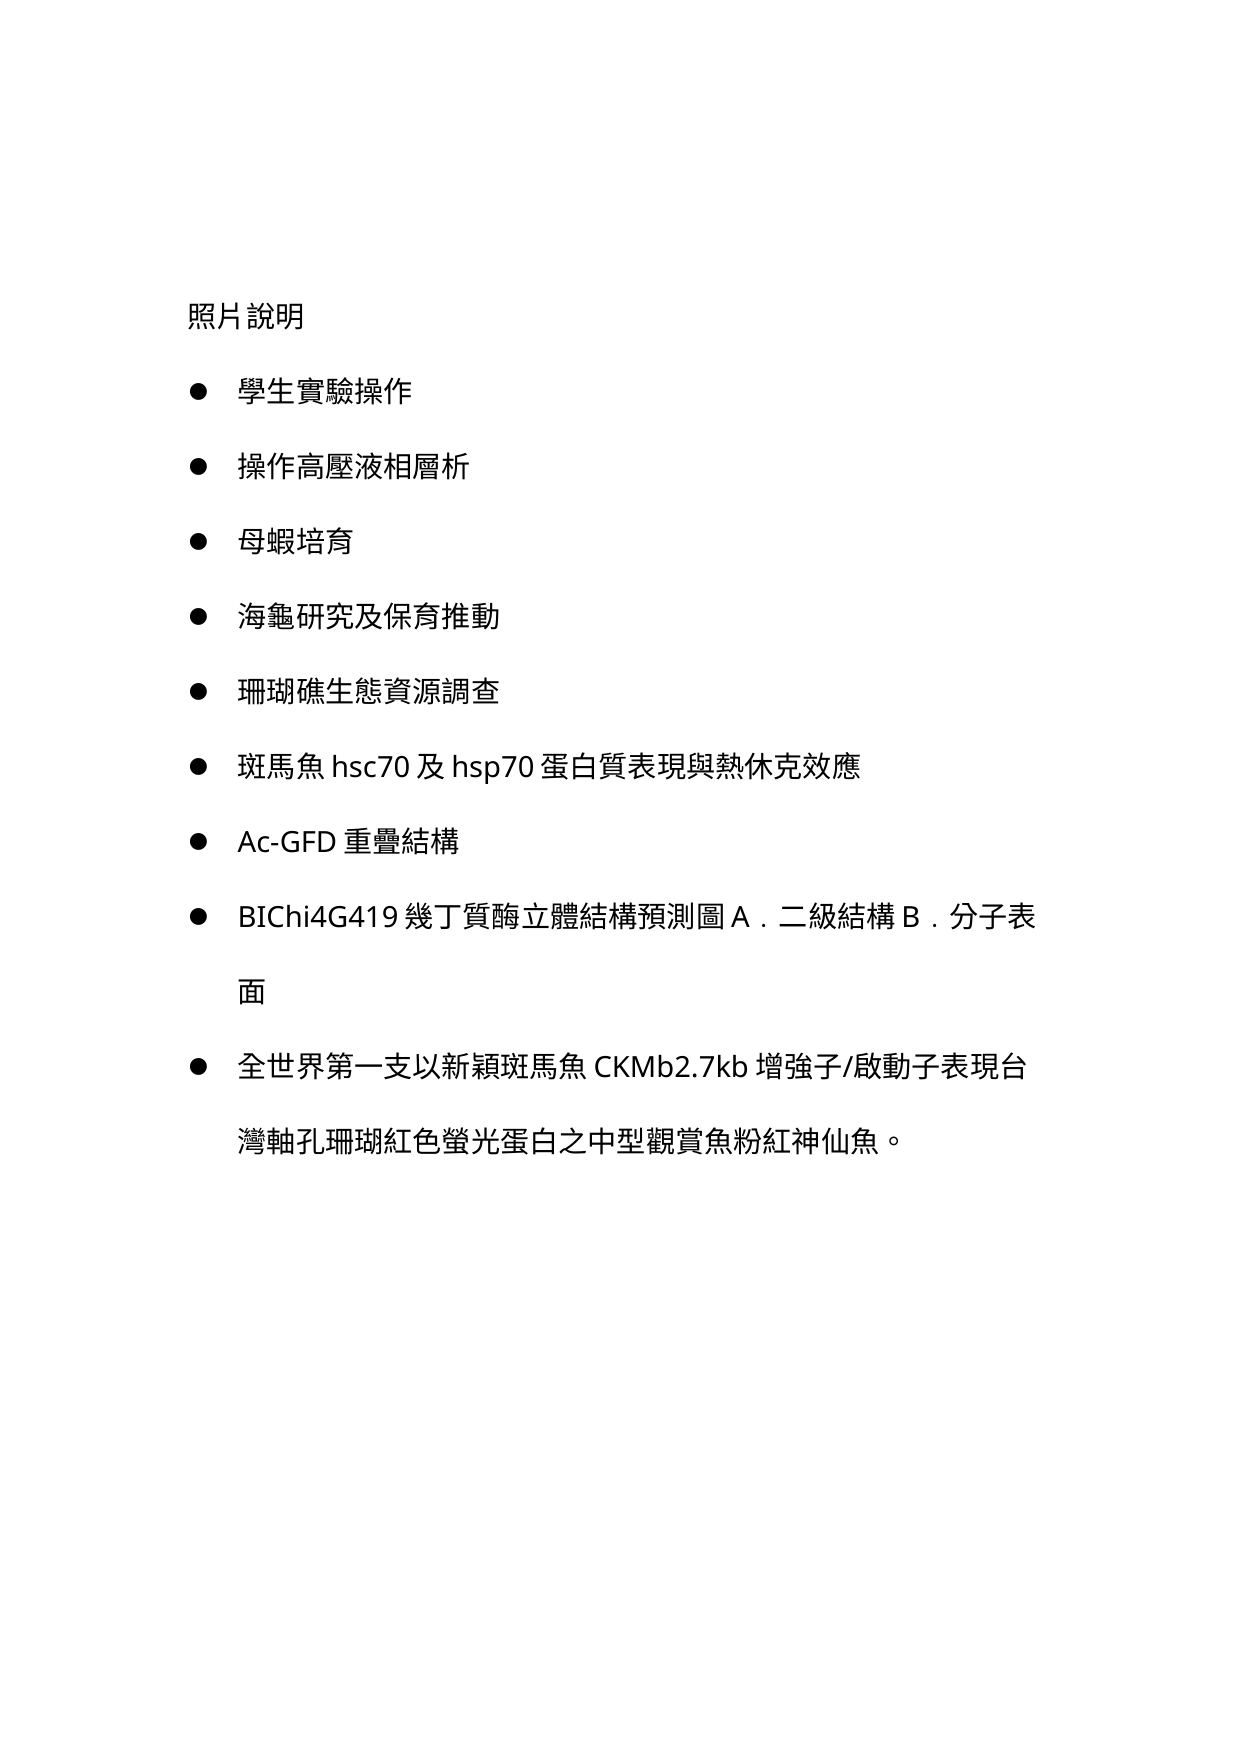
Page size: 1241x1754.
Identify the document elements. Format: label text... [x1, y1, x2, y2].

list BIChi4G419幾丁質酶立體結構預測圖A﹒二級結構B﹒分子表面 [187, 877, 1053, 1027]
list 學生實驗操作 [187, 352, 1053, 427]
list 海龜研究及保育推動 [187, 577, 1053, 652]
list 珊瑚礁生態資源調查 [187, 652, 1053, 727]
list 斑馬魚hsc70及hsp70蛋白質表現與熱休克效應 [187, 727, 1053, 802]
list 操作高壓液相層析 [187, 427, 1053, 502]
list 全世界第一支以新穎斑馬魚CKMb2.7kb增強子/啟動子表現台灣軸孔珊瑚紅色螢光蛋白之中型觀賞魚粉紅神仙魚。 [187, 1027, 1053, 1177]
list 母蝦培育 [187, 502, 1053, 577]
text 照片說明 [187, 277, 1053, 352]
list Ac-GFD重疊結構 [187, 802, 1053, 877]
